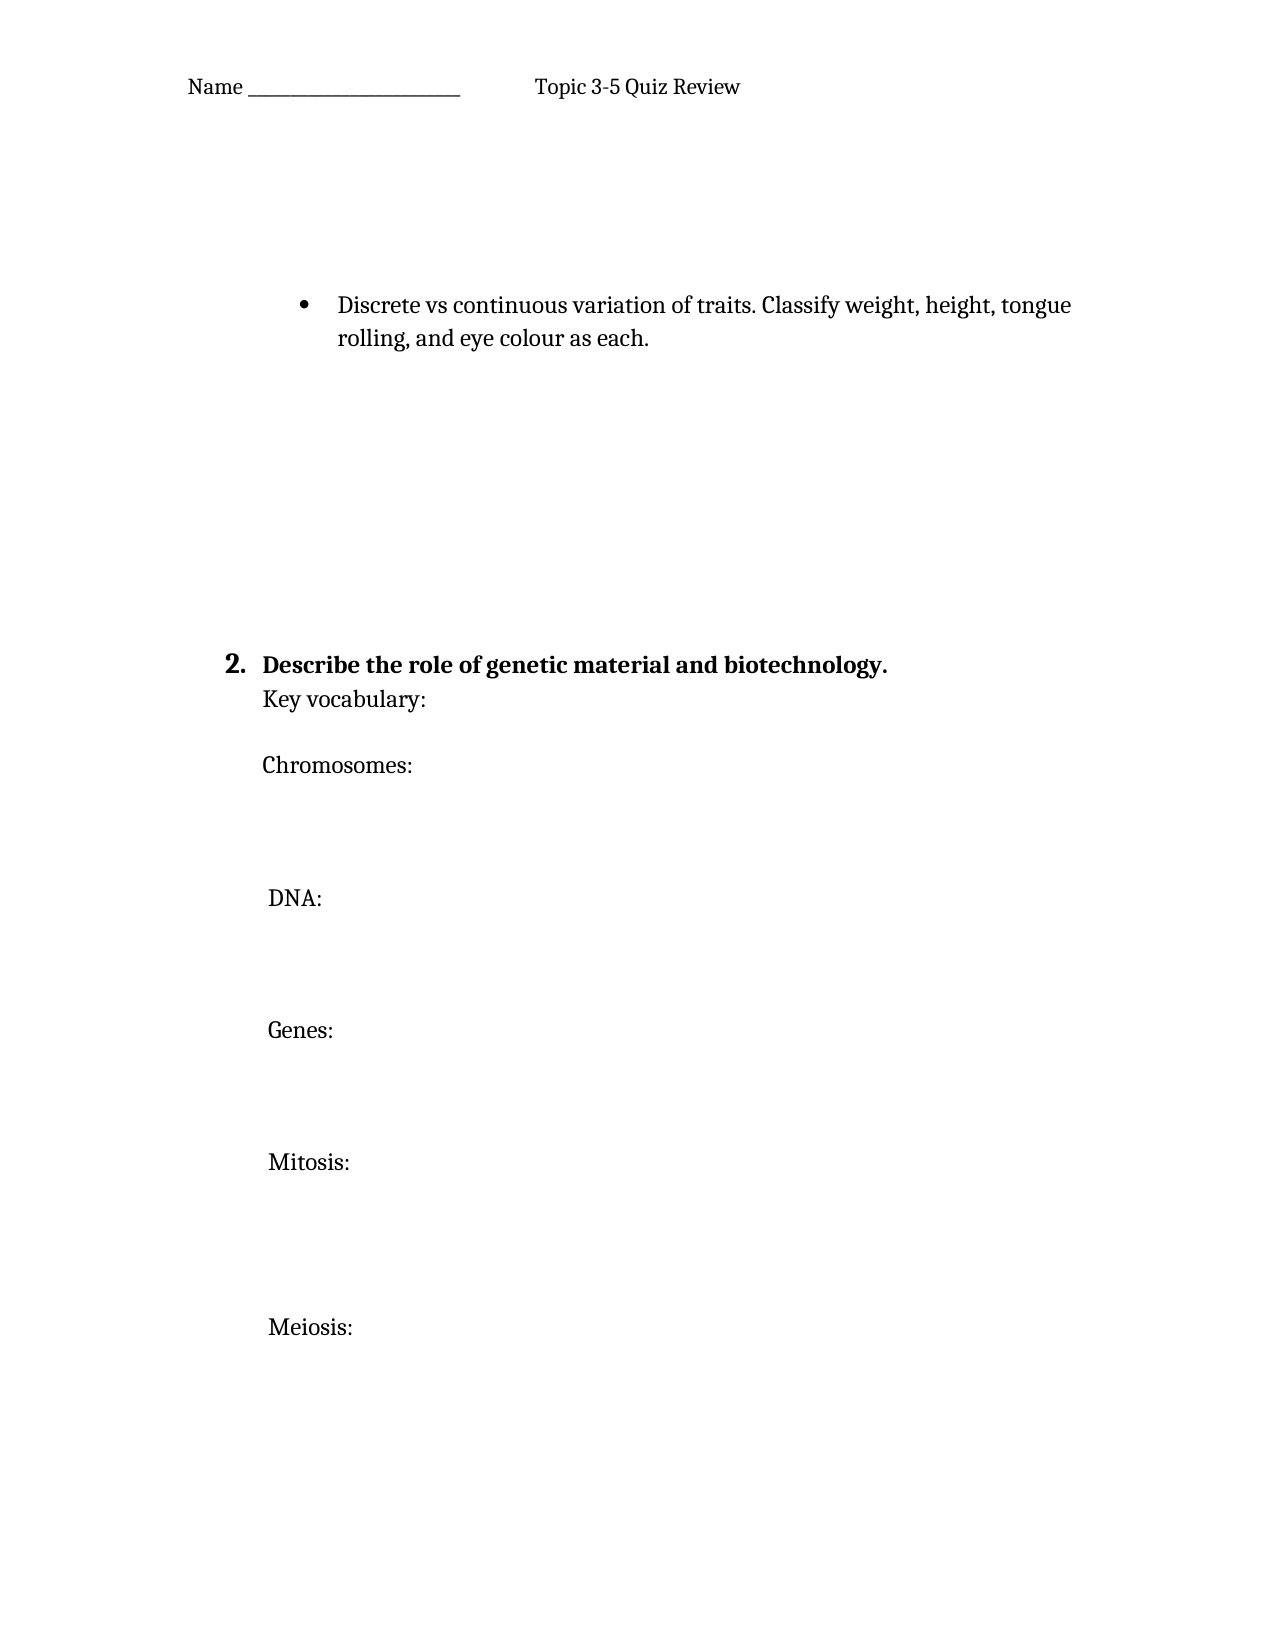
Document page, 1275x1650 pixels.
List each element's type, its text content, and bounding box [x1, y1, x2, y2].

list Discrete vs continuous variation of traits. Classify weight, height, tongue rolling, and eye colour as each. [300, 291, 1087, 352]
list Genes: [262, 1016, 1087, 1044]
list DNA: [262, 883, 1087, 912]
list Chromosomes: [262, 751, 1087, 780]
list Key vocabulary: [262, 685, 1087, 714]
list Mitosis: [262, 1148, 1087, 1176]
list Describe the role of genetic material and biotechnology. [225, 647, 1087, 680]
list Meiosis: [262, 1313, 1087, 1342]
